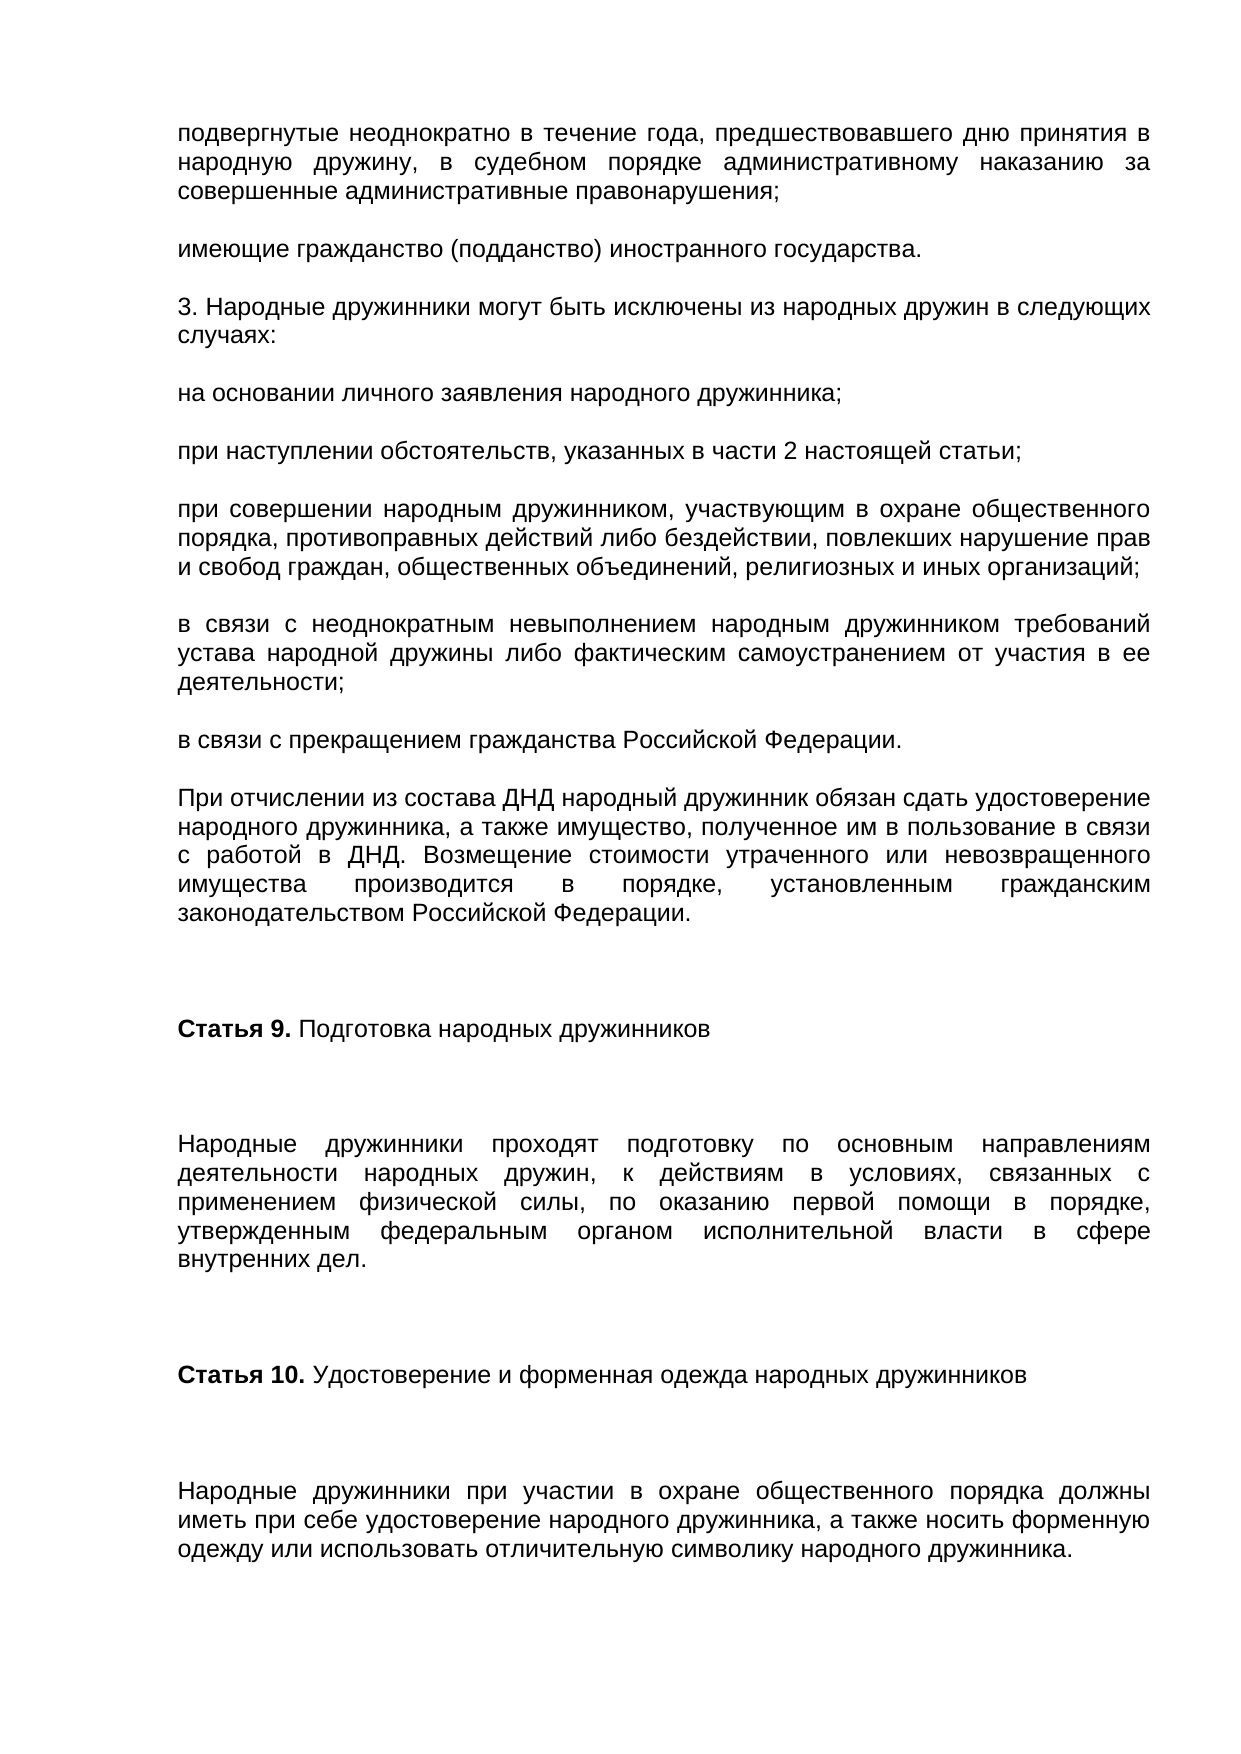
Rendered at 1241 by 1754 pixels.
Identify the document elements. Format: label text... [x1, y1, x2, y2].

text Народные дружинники проходят подготовку по основным направлениям деятельности народных дружин, к действиям в условиях, связанных с применением физической силы, по оказанию первой помощи в порядке, утвержденным федеральным органом исполнительной власти в сфере внутренних дел. [177, 1129, 1152, 1273]
text в связи с прекращением гражданства Российской Федерации. [177, 725, 1152, 753]
text на основании личного заявления народного дружинника; [177, 378, 1152, 407]
text Народные дружинники при участии в охране общественного порядка должны иметь при себе удостоверение народного дружинника, а также носить форменную одежду или использовать отличительную символику народного дружинника. [177, 1476, 1152, 1562]
text в связи с неоднократным невыполнением народным дружинником требований устава народной дружины либо фактическим самоустранением от участия в ее деятельности; [177, 609, 1152, 696]
text Статья 9. Подготовка народных дружинников [177, 1013, 1152, 1042]
text имеющие гражданство (подданство) иностранного государства. [177, 233, 1152, 262]
text при наступлении обстоятельств, указанных в части 2 настоящей статьи; [177, 436, 1152, 465]
text Статья 10. Удостоверение и форменная одежда народных дружинников [177, 1360, 1152, 1389]
text при совершении народным дружинником, участвующим в охране общественного порядка, противоправных действий либо бездействии, повлекших нарушение прав и свобод граждан, общественных объединений, религиозных и иных организаций; [177, 494, 1152, 580]
text При отчислении из состава ДНД народный дружинник обязан сдать удостоверение народного дружинника, а также имущество, полученное им в пользование в связи с работой в ДНД. Возмещение стоимости утраченного или невозвращенного имущества производится в порядке, установленным гражданским законодательством Российской Федерации. [177, 783, 1152, 926]
text 3. Народные дружинники могут быть исключены из народных дружин в следующих случаях: [177, 291, 1152, 349]
text подвергнутые неоднократно в течение года, предшествовавшего дню принятия в народную дружину, в судебном порядке административному наказанию за совершенные административные правонарушения; [177, 118, 1152, 204]
